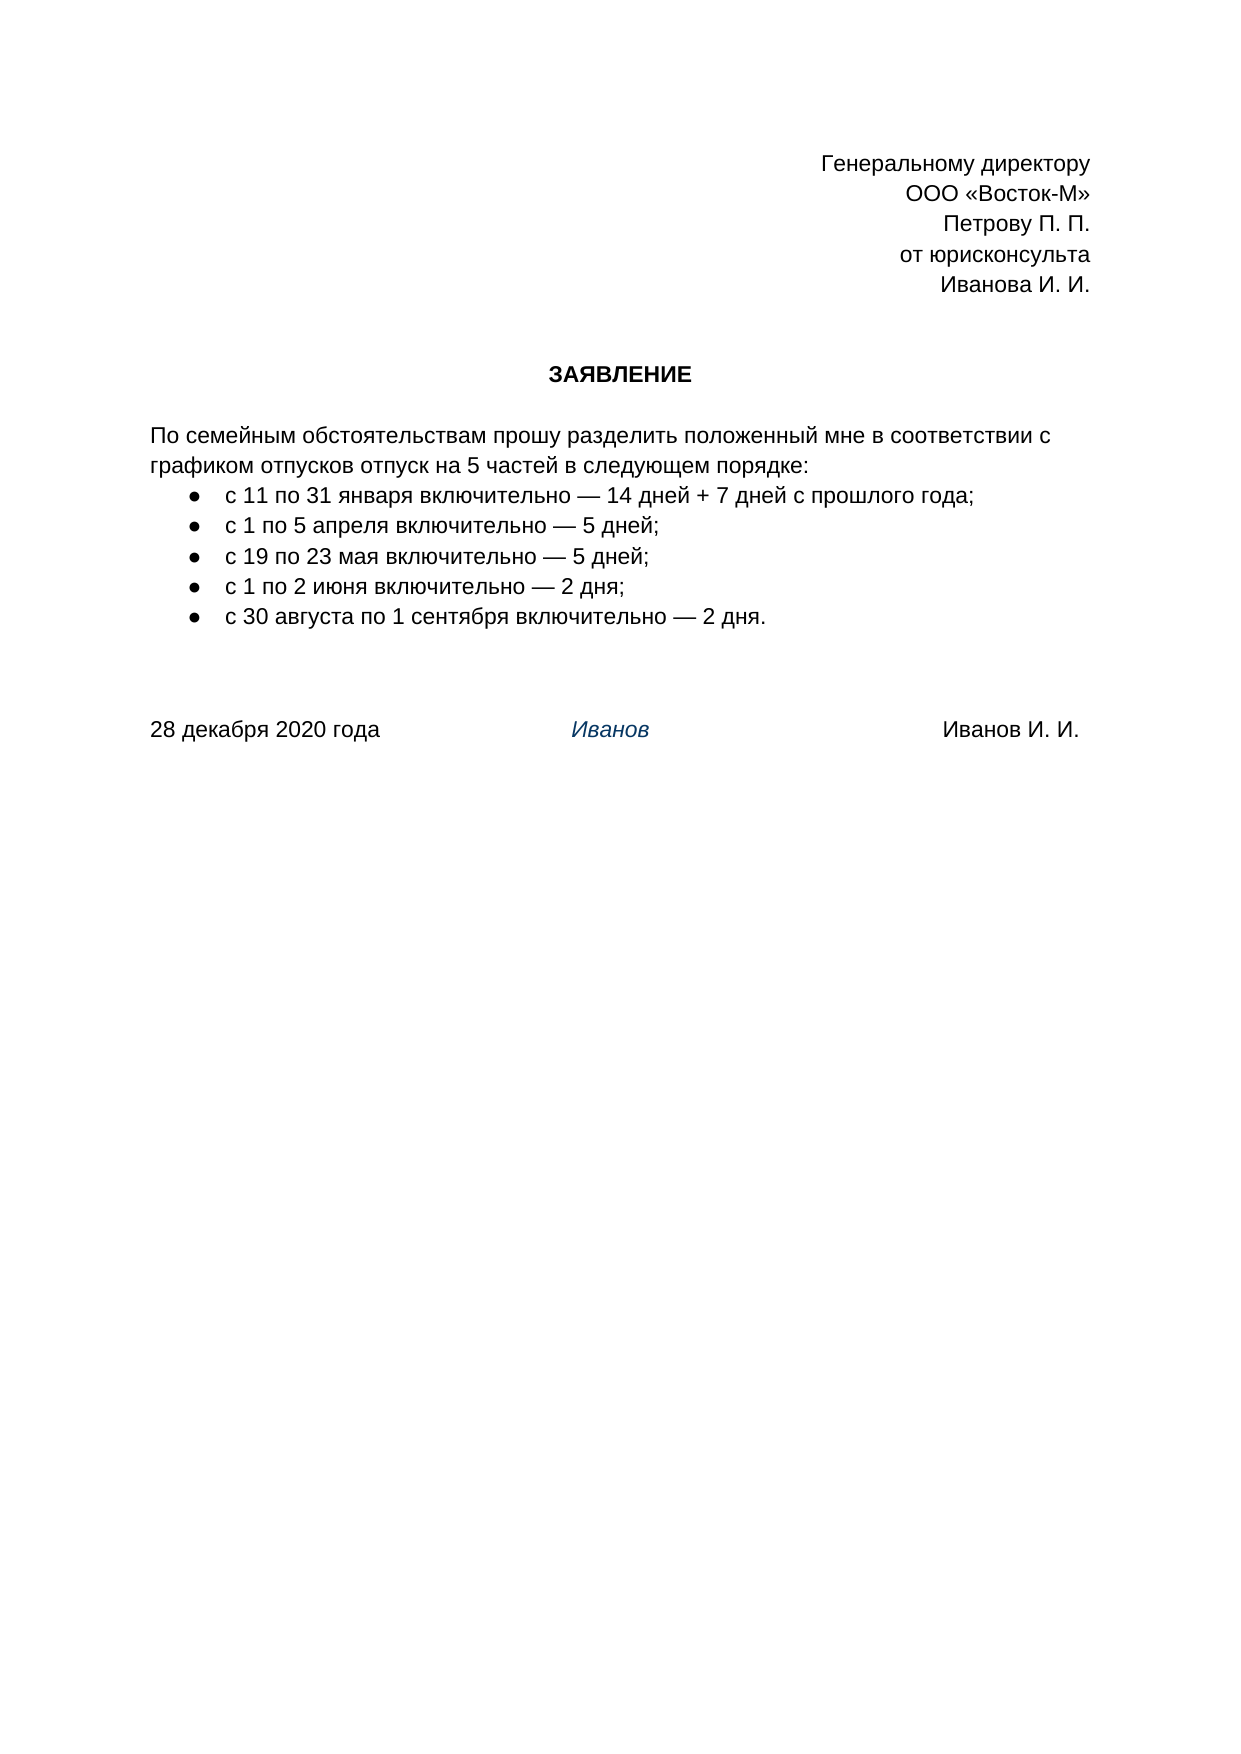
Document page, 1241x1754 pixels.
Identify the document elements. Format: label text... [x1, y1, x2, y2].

list с 30 августа по 1 сентября включительно — 2 дня. [187, 603, 1090, 629]
list с 19 по 23 мая включительно — 5 дней; [187, 543, 1090, 569]
list с 1 по 5 апреля включительно — 5 дней; [187, 512, 1090, 539]
text Иванова И. И. [150, 271, 1090, 297]
list с 11 по 31 января включительно — 14 дней + 7 дней с прошлого года; [187, 482, 1090, 509]
text от юрисконсульта [150, 241, 1090, 267]
list с 1 по 2 июня включительно — 2 дня; [187, 573, 1090, 599]
text ООО «Восток-М» [150, 180, 1090, 207]
text 28 декабря 2020 года Иванов Иванов И. И. [150, 716, 1090, 742]
text По семейным обстоятельствам прошу разделить положенный мне в соответствии с графиком отпусков отпуск на 5 частей в следующем порядке: [150, 422, 1090, 478]
text Генеральному директору [150, 150, 1090, 176]
text ЗАЯВЛЕНИЕ [150, 361, 1090, 388]
text Петрову П. П. [150, 210, 1090, 237]
